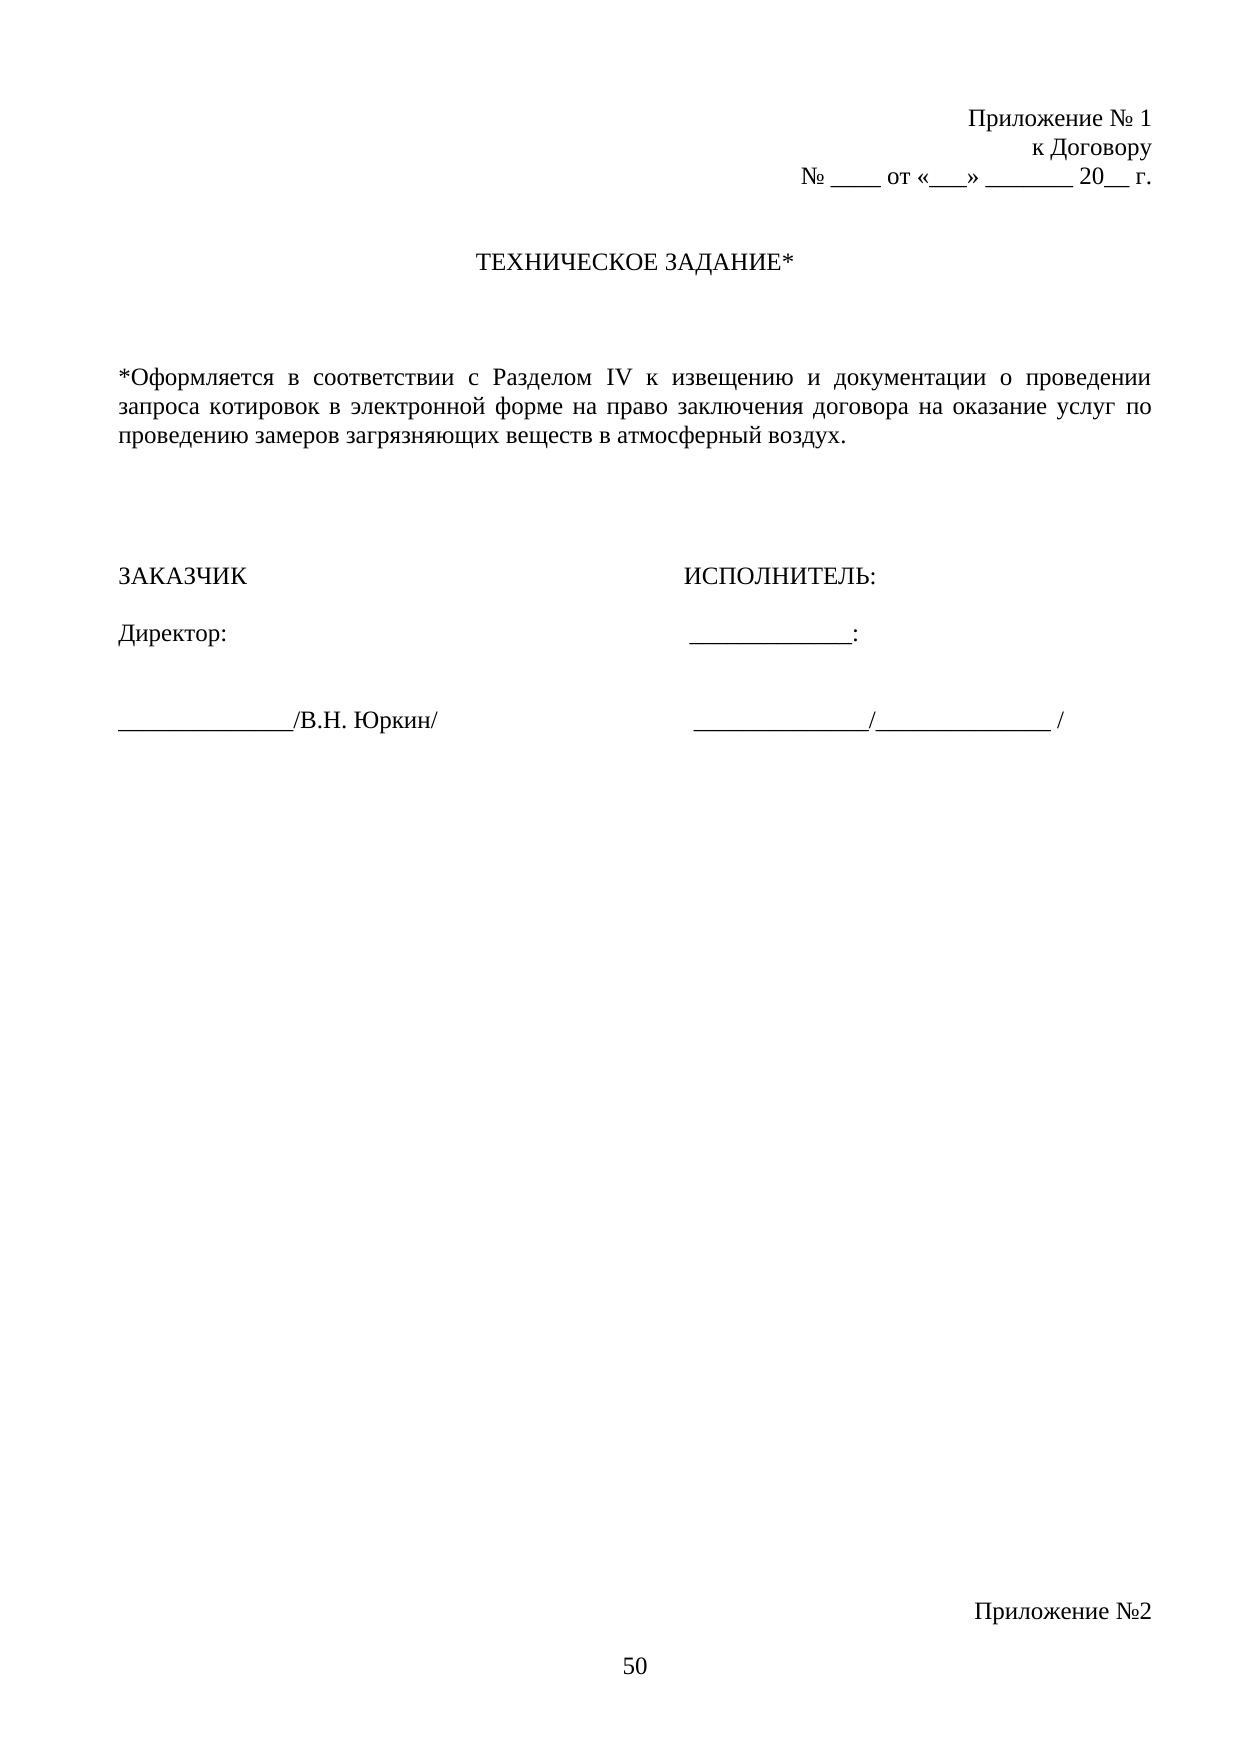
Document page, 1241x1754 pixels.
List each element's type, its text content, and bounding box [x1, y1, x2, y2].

text *Оформляется в соответствии с Разделом IV к извещению и документации о проведении запроса котировок в электронной форме на право заключения договора на оказание услуг по проведению замеров загрязняющих веществ в атмосферный воздух. [118, 362, 1152, 448]
text Директор: _____________: [118, 618, 1152, 647]
text № ____ от «___» _______ 20__ г. [118, 161, 1152, 190]
text к Договору [118, 132, 1152, 161]
text Приложение №2 [118, 1596, 1152, 1625]
text Приложение № 1 [118, 103, 1152, 132]
text ______________/В.Н. Юркин/ ______________/______________ / [118, 705, 1152, 733]
text ЗАКАЗЧИК ИСПОЛНИТЕЛЬ: [118, 561, 1152, 590]
text ТЕХНИЧЕСКОЕ ЗАДАНИЕ* [118, 247, 1152, 276]
